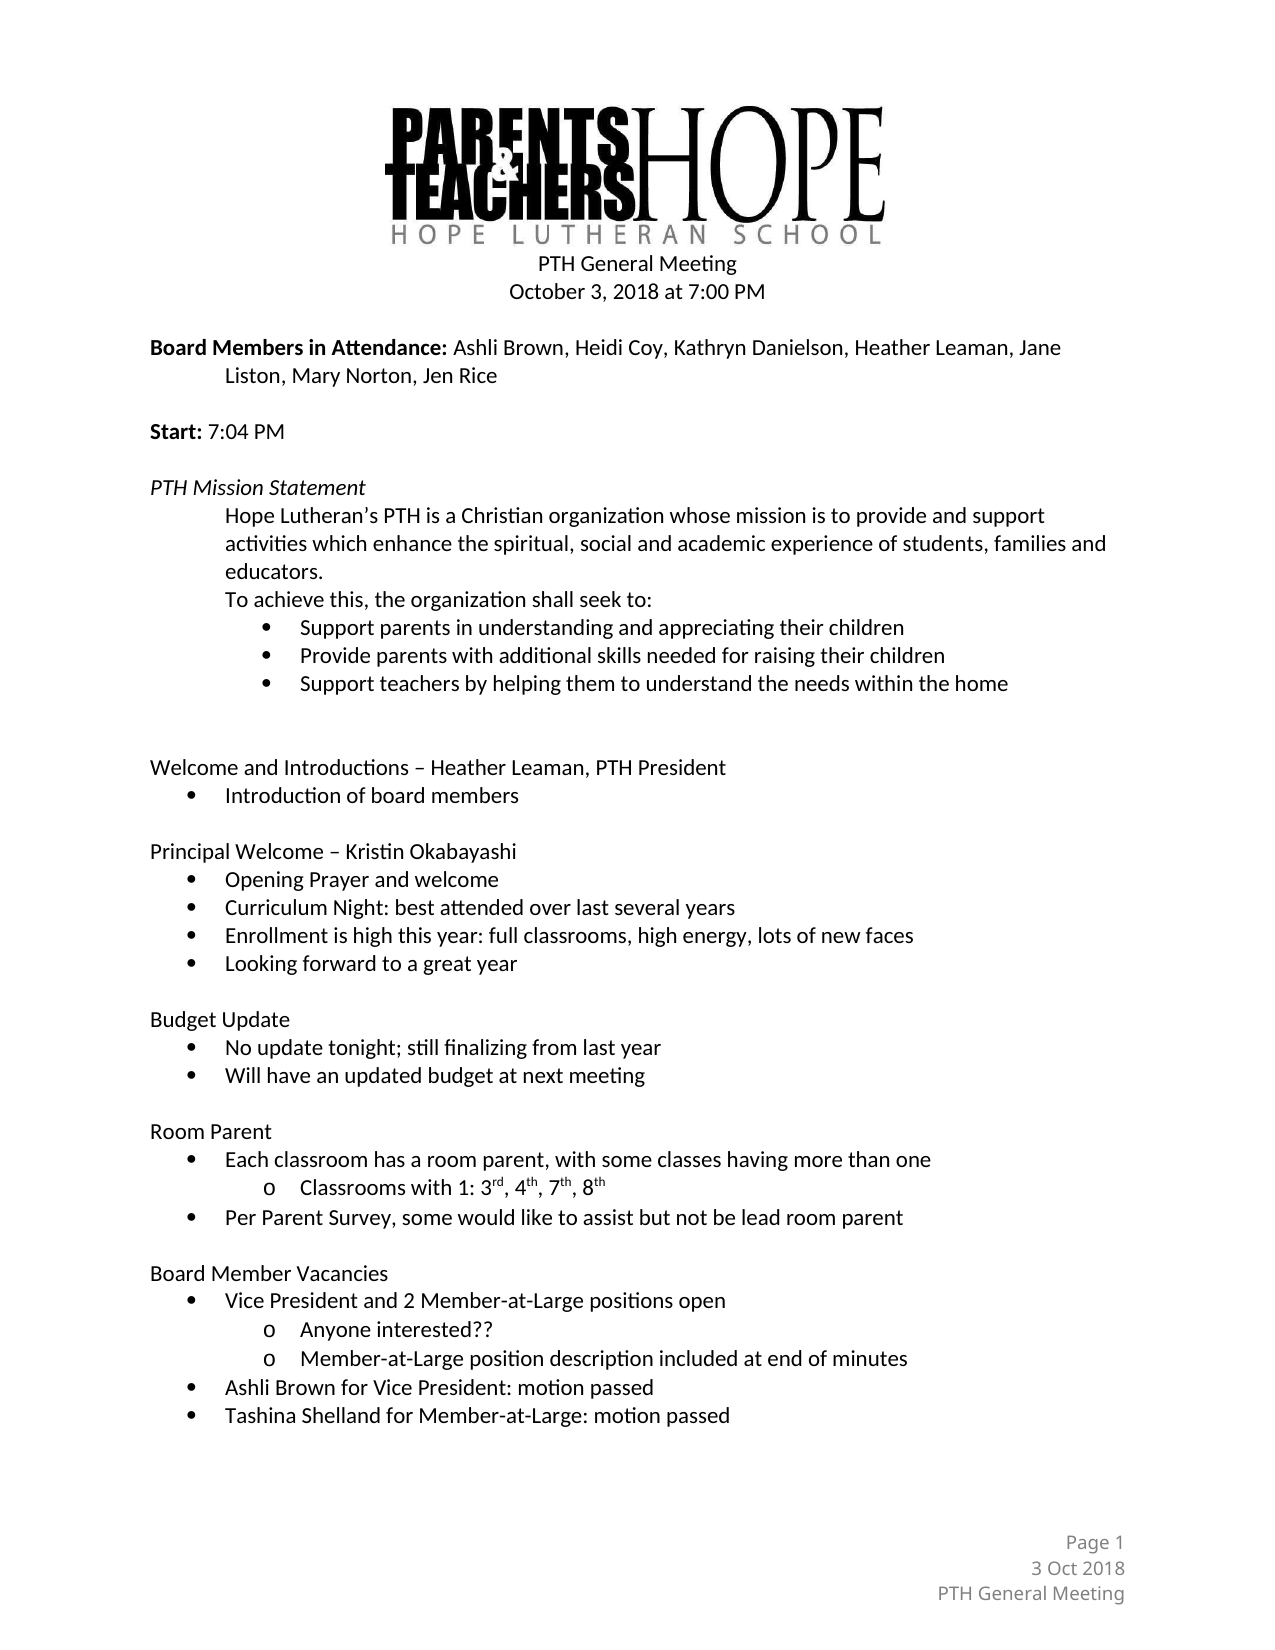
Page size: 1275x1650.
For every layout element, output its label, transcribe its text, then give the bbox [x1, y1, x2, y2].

text October 3, 2018 at 7:00 PM [150, 277, 1125, 305]
text To achieve this, the organization shall seek to: [225, 585, 1125, 613]
text PTH Mission Statement [150, 473, 1125, 501]
list Curriculum Night: best attended over last several years [187, 893, 1125, 921]
list Introduction of board members [187, 781, 1125, 809]
list Opening Prayer and welcome [187, 865, 1125, 893]
list Classrooms with 1: 3rd, 4th, 7th, 8th [262, 1173, 1125, 1203]
text PTH General Meeting [150, 249, 1125, 277]
list Each classroom has a room parent, with some classes having more than one [187, 1145, 1125, 1173]
list Enrollment is high this year: full classrooms, high energy, lots of new faces [187, 921, 1125, 949]
list Looking forward to a great year [187, 949, 1125, 977]
list No update tonight; still finalizing from last year [187, 1033, 1125, 1061]
list Support parents in understanding and appreciating their children [262, 613, 1125, 641]
text Room Parent [150, 1117, 1125, 1145]
text Board Member Vacancies [150, 1259, 1125, 1287]
text Budget Update [150, 1005, 1125, 1033]
text Welcome and Introductions – Heather Leaman, PTH President [150, 753, 1125, 781]
list Member-at-Large position description included at end of minutes [262, 1344, 1125, 1373]
text Start: 7:04 PM [150, 417, 1125, 445]
text Principal Welcome – Kristin Okabayashi [150, 837, 1125, 865]
list Per Parent Survey, some would like to assist but not be lead room parent [187, 1203, 1125, 1231]
list Support teachers by helping them to understand the needs within the home [262, 669, 1125, 697]
list Provide parents with additional skills needed for raising their children [262, 641, 1125, 669]
list Tashina Shelland for Member-at-Large: motion passed [187, 1401, 1125, 1429]
text Board Members in Attendance: Ashli Brown, Heidi Coy, Kathryn Danielson, Heather Leaman, Jane Liston, Mary Norton, Jen Rice [150, 333, 1125, 389]
list Vice President and 2 Member-at-Large positions open [187, 1287, 1125, 1315]
picture [376, 105, 899, 249]
list Anyone interested?? [262, 1315, 1125, 1344]
list Ashli Brown for Vice President: motion passed [187, 1373, 1125, 1401]
list Will have an updated budget at next meeting [187, 1061, 1125, 1089]
text Hope Lutheran’s PTH is a Christian organization whose mission is to provide and support activities which enhance the spiritual, social and academic experience of students, families and educators. [225, 501, 1125, 585]
